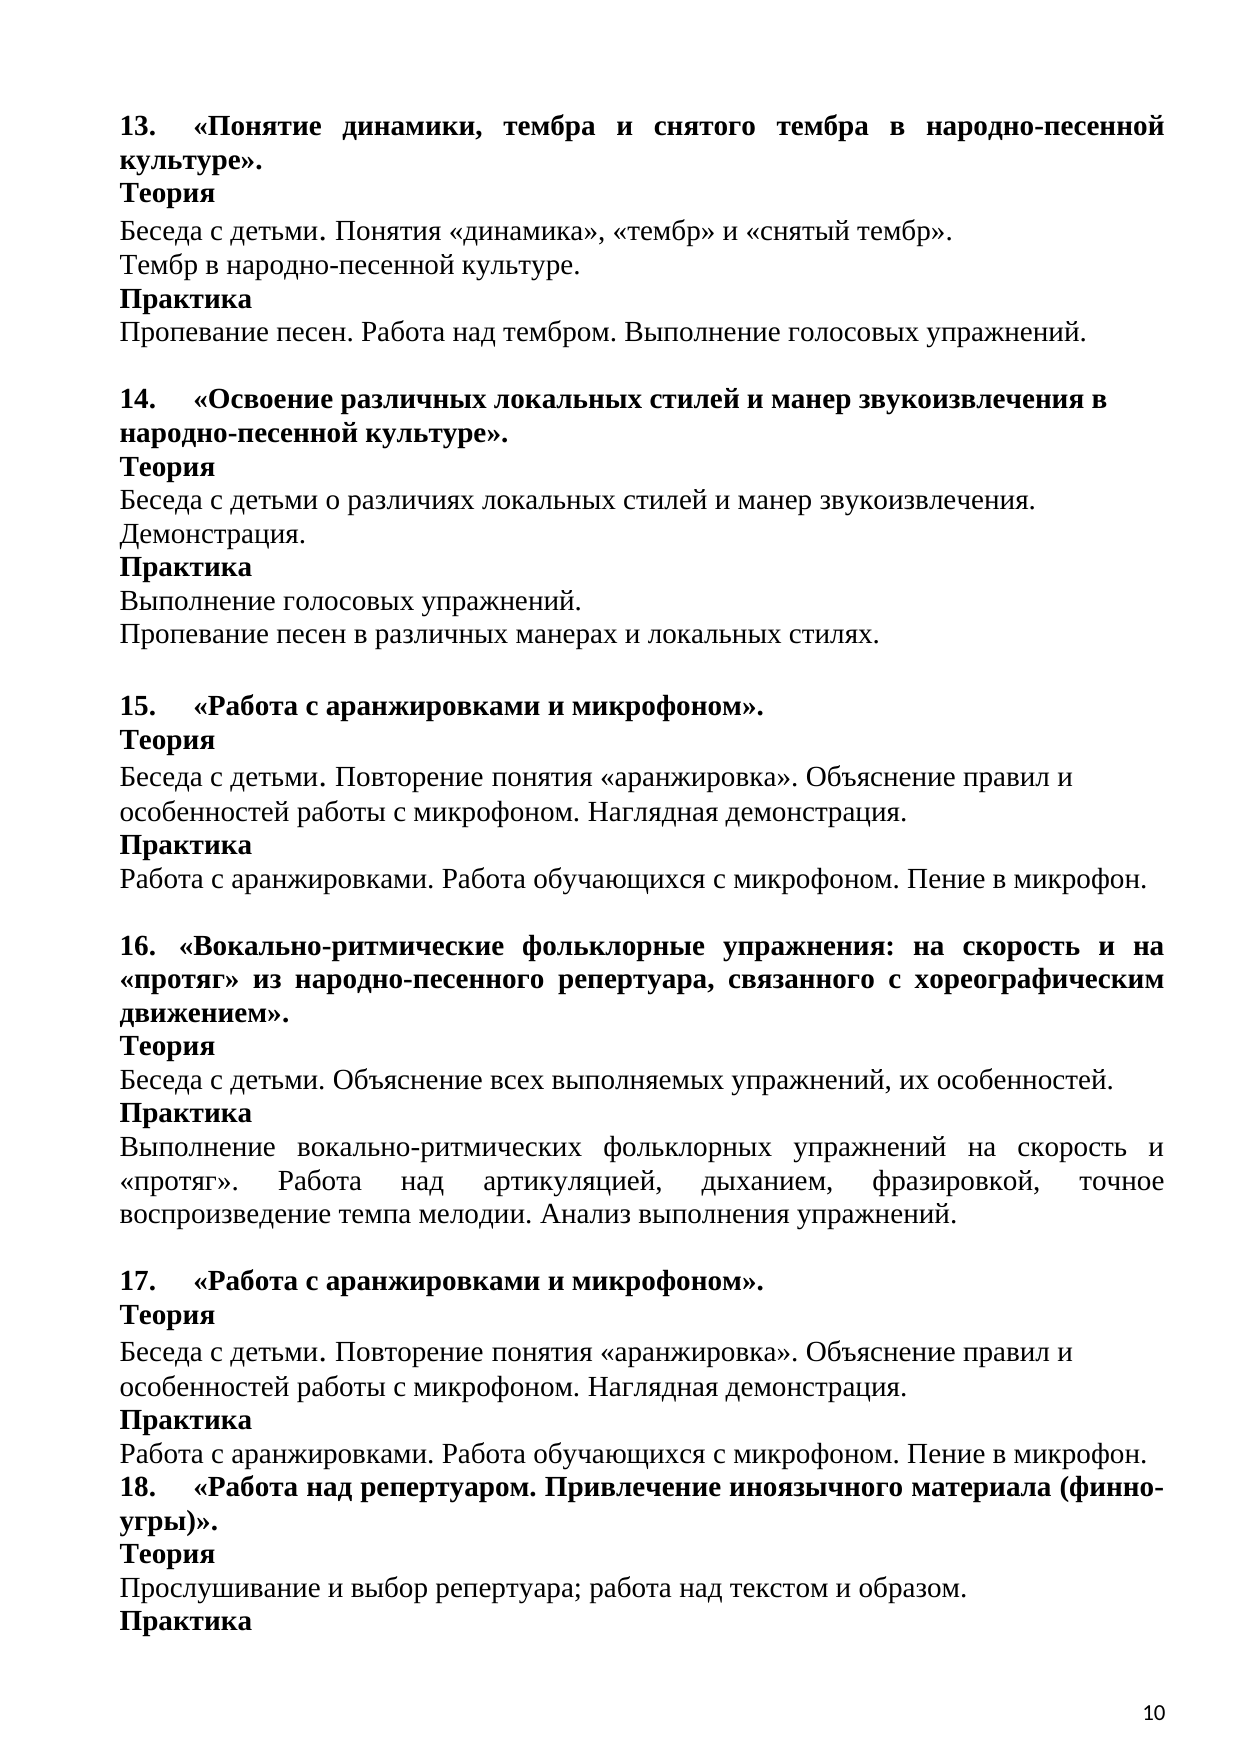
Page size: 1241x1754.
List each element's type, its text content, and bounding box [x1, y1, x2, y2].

text Работа с аранжировками. Работа обучающихся с микрофоном. Пение в микрофон. [119, 861, 1165, 894]
list «Работа с аранжировками и микрофоном». [119, 1263, 1165, 1297]
text Теория [119, 1297, 1165, 1330]
list «Понятие динамики, тембра и снятого тембра в народно-песенной культуре». [119, 108, 1165, 176]
text Пропевание песен. Работа над тембром. Выполнение голосовых упражнений. [119, 314, 1165, 348]
text Выполнение вокально-ритмических фольклорных упражнений на скорость и «протяг». Работа над артикуляцией, дыханием, фразировкой, точное воспроизведение темпа мелодии. Анализ выполнения упражнений. [119, 1129, 1165, 1230]
text Теория [119, 176, 1165, 209]
text Выполнение голосовых упражнений. [119, 583, 1165, 616]
text Беседа с детьми о различиях локальных стилей и манер звукоизвлечения. Демонстрация. [119, 482, 1165, 549]
text Беседа с детьми. Повторение понятия «аранжировка». Объяснение правил и особенностей работы с микрофоном. Наглядная демонстрация. [119, 755, 1165, 827]
text Практика [119, 1402, 1165, 1436]
text Беседа с детьми. Понятия «динамика», «тембр» и «снятый тембр». [119, 209, 1165, 247]
text Практика [119, 281, 1165, 314]
text Теория [119, 1536, 1165, 1570]
list «Освоение различных локальных стилей и манер звукоизвлечения в народно-песенной культуре». [119, 382, 1165, 449]
text Теория [119, 722, 1165, 755]
text Беседа с детьми. Объяснение всех выполняемых упражнений, их особенностей. [119, 1062, 1165, 1096]
text Практика [119, 549, 1165, 583]
text Работа с аранжировками. Работа обучающихся с микрофоном. Пение в микрофон. [119, 1436, 1165, 1469]
list «Вокально-ритмические фольклорные упражнения: на скорость и на «протяг» из народно-песенного репертуара, связанного с хореографическим движением». [119, 928, 1165, 1028]
list «Работа с аранжировками и микрофоном». [119, 688, 1165, 722]
text Беседа с детьми. Повторение понятия «аранжировка». Объяснение правил и особенностей работы с микрофоном. Наглядная демонстрация. [119, 1330, 1165, 1402]
text Практика [119, 1603, 1165, 1637]
text Пропевание песен в различных манерах и локальных стилях. [119, 616, 1165, 650]
text Практика [119, 827, 1165, 861]
list «Работа над репертуаром. Привлечение иноязычного материала (финно-угры)». [119, 1469, 1165, 1536]
text Теория [119, 449, 1165, 482]
text Теория [119, 1028, 1165, 1062]
text Тембр в народно-песенной культуре. [119, 247, 1165, 281]
text Практика [119, 1096, 1165, 1129]
text Прослушивание и выбор репертуара; работа над текстом и образом. [119, 1570, 1165, 1603]
